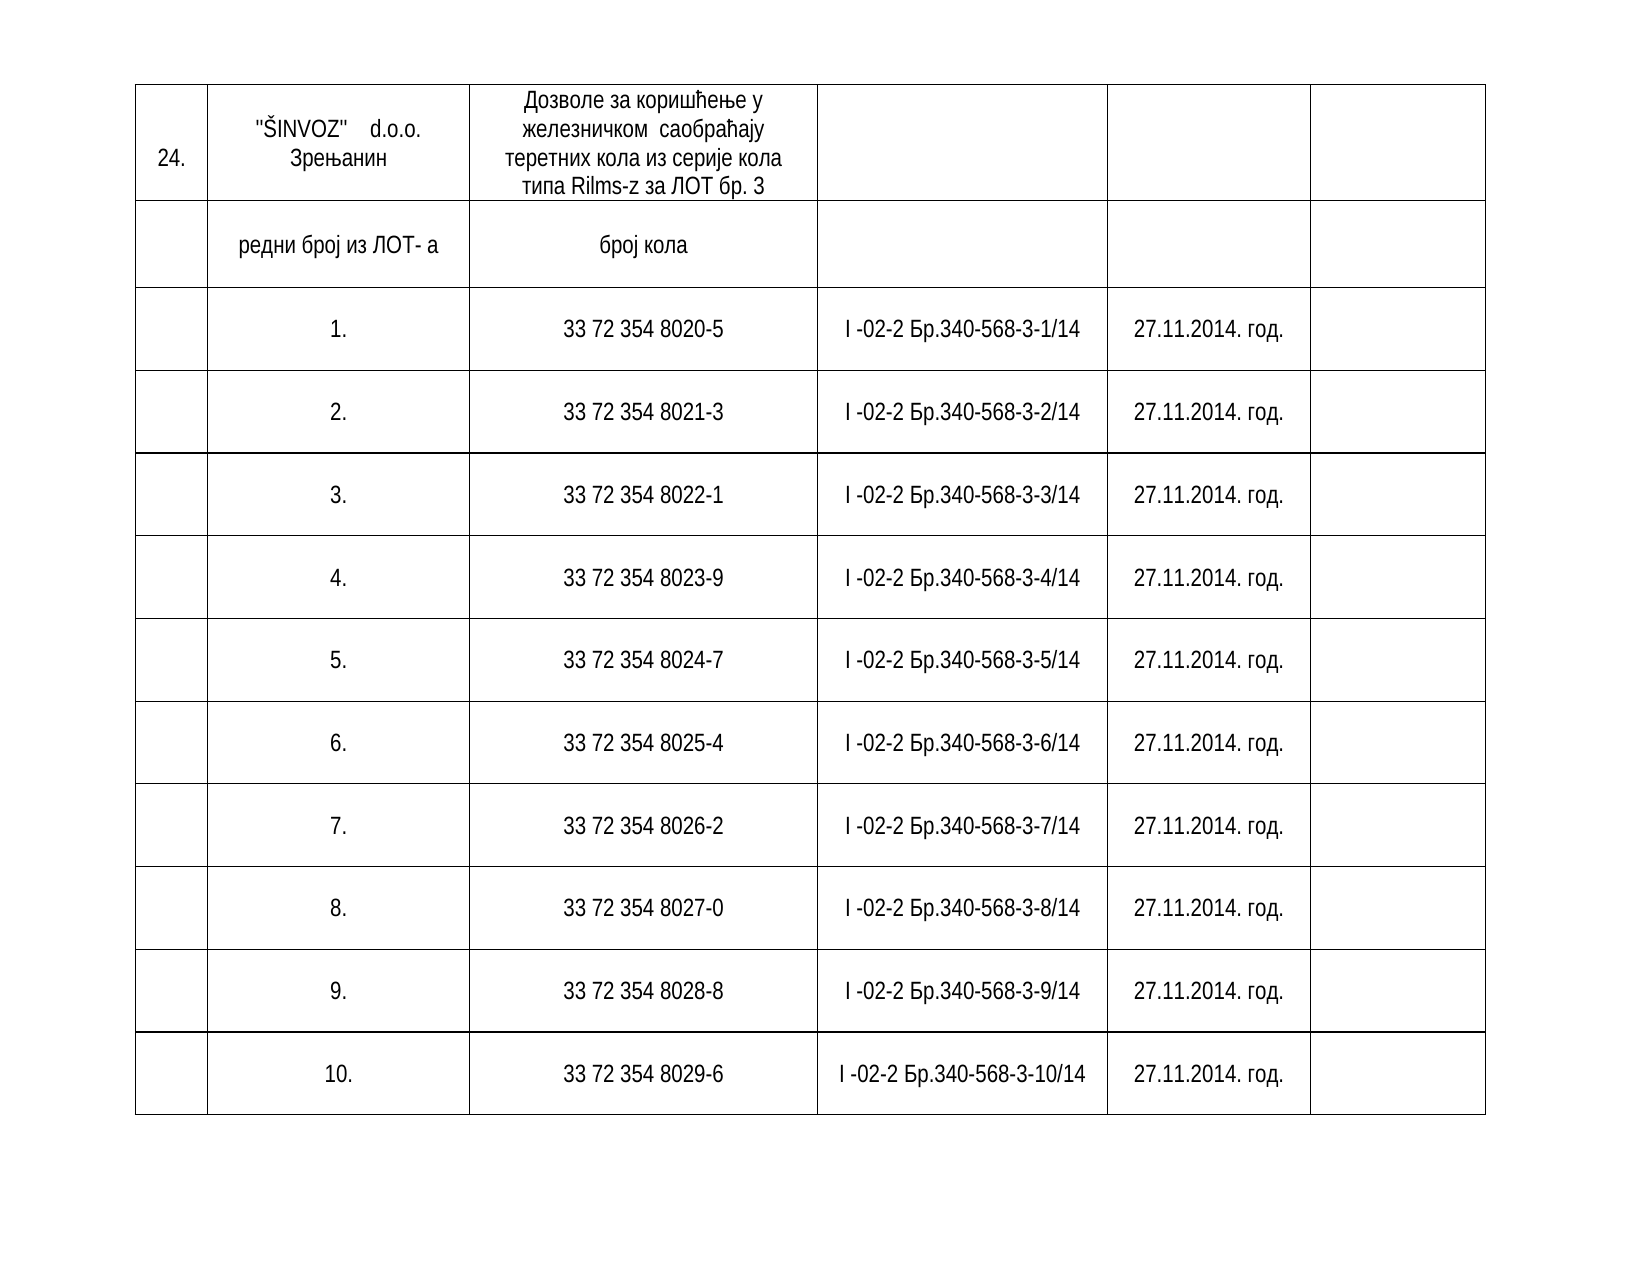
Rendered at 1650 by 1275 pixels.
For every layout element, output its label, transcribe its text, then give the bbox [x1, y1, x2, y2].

table_cell 33 72 354 8020-5 [470, 288, 817, 370]
table_cell 33 72 354 8025-4 [470, 702, 817, 783]
table_cell 27.11.2014. год. [1108, 950, 1310, 1031]
table_cell [136, 454, 207, 535]
table_cell 7. [208, 784, 469, 866]
table_cell [1311, 371, 1485, 452]
table_cell 27.11.2014. год. [1108, 784, 1310, 866]
table_cell I -02-2 Бр.340-568-3-9/14 [818, 950, 1107, 1031]
table_cell Дозволе за коришћење у железничком саобраћају теретних кола из серије кола типа Rilms-z за ЛОТ бр. 3 [470, 85, 817, 200]
table_cell [818, 201, 1107, 287]
table_cell 27.11.2014. год. [1108, 1033, 1310, 1114]
table_cell 4. [208, 536, 469, 618]
table_cell 2. [208, 371, 469, 452]
table_cell 33 72 354 8022-1 [470, 454, 817, 535]
table_cell [1311, 288, 1485, 370]
table_cell 33 72 354 8024-7 [470, 619, 817, 701]
table_cell [818, 85, 1107, 200]
table_cell [1311, 950, 1485, 1031]
table_cell [1108, 85, 1310, 200]
table_cell ''ŠINVOZ'' d.о.о. Зрењанин [208, 85, 469, 200]
table_cell 6. [208, 702, 469, 783]
table_cell I -02-2 Бр.340-568-3-8/14 [818, 867, 1107, 949]
table_cell 27.11.2014. год. [1108, 867, 1310, 949]
table_cell 33 72 354 8026-2 [470, 784, 817, 866]
table_cell [1311, 1033, 1485, 1114]
table_cell I -02-2 Бр.340-568-3-6/14 [818, 702, 1107, 783]
table_cell 5. [208, 619, 469, 701]
table_cell 3. [208, 454, 469, 535]
table_cell 33 72 354 8027-0 [470, 867, 817, 949]
table_cell [1311, 536, 1485, 618]
table_cell 1. [208, 288, 469, 370]
table_cell [136, 371, 207, 452]
table_cell [136, 867, 207, 949]
table_cell 27.11.2014. год. [1108, 619, 1310, 701]
table_cell [136, 784, 207, 866]
table_cell [136, 288, 207, 370]
table_cell I -02-2 Бр.340-568-3-4/14 [818, 536, 1107, 618]
table_cell 27.11.2014. год. [1108, 536, 1310, 618]
table_cell I -02-2 Бр.340-568-3-10/14 [818, 1033, 1107, 1114]
table_cell 27.11.2014. год. [1108, 702, 1310, 783]
table_cell I -02-2 Бр.340-568-3-5/14 [818, 619, 1107, 701]
table_cell [1311, 85, 1485, 200]
table_cell [1311, 201, 1485, 287]
table_cell [1108, 201, 1310, 287]
table_cell [1311, 702, 1485, 783]
table_cell [136, 1033, 207, 1114]
table_cell I -02-2 Бр.340-568-3-7/14 [818, 784, 1107, 866]
table_cell 33 72 354 8029-6 [470, 1033, 817, 1114]
table_cell I -02-2 Бр.340-568-3-2/14 [818, 371, 1107, 452]
table_cell 27.11.2014. год. [1108, 454, 1310, 535]
table_cell [136, 619, 207, 701]
table_cell редни број из ЛОТ- а [208, 201, 469, 287]
table_cell 33 72 354 8021-3 [470, 371, 817, 452]
table_cell 33 72 354 8023-9 [470, 536, 817, 618]
table_cell [1311, 619, 1485, 701]
table_cell 33 72 354 8028-8 [470, 950, 817, 1031]
table_cell [1311, 867, 1485, 949]
table_cell 27.11.2014. год. [1108, 371, 1310, 452]
table_cell [136, 702, 207, 783]
table_cell 24. [136, 85, 207, 200]
table_cell 9. [208, 950, 469, 1031]
table_cell [136, 201, 207, 287]
table_cell 27.11.2014. год. [1108, 288, 1310, 370]
table_cell [136, 536, 207, 618]
table_cell I -02-2 Бр.340-568-3-3/14 [818, 454, 1107, 535]
table_cell [136, 950, 207, 1031]
table_cell [1311, 784, 1485, 866]
table_cell 8. [208, 867, 469, 949]
table_cell I -02-2 Бр.340-568-3-1/14 [818, 288, 1107, 370]
table_cell [1311, 454, 1485, 535]
table_cell број кола [470, 201, 817, 287]
table_cell 10. [208, 1033, 469, 1114]
